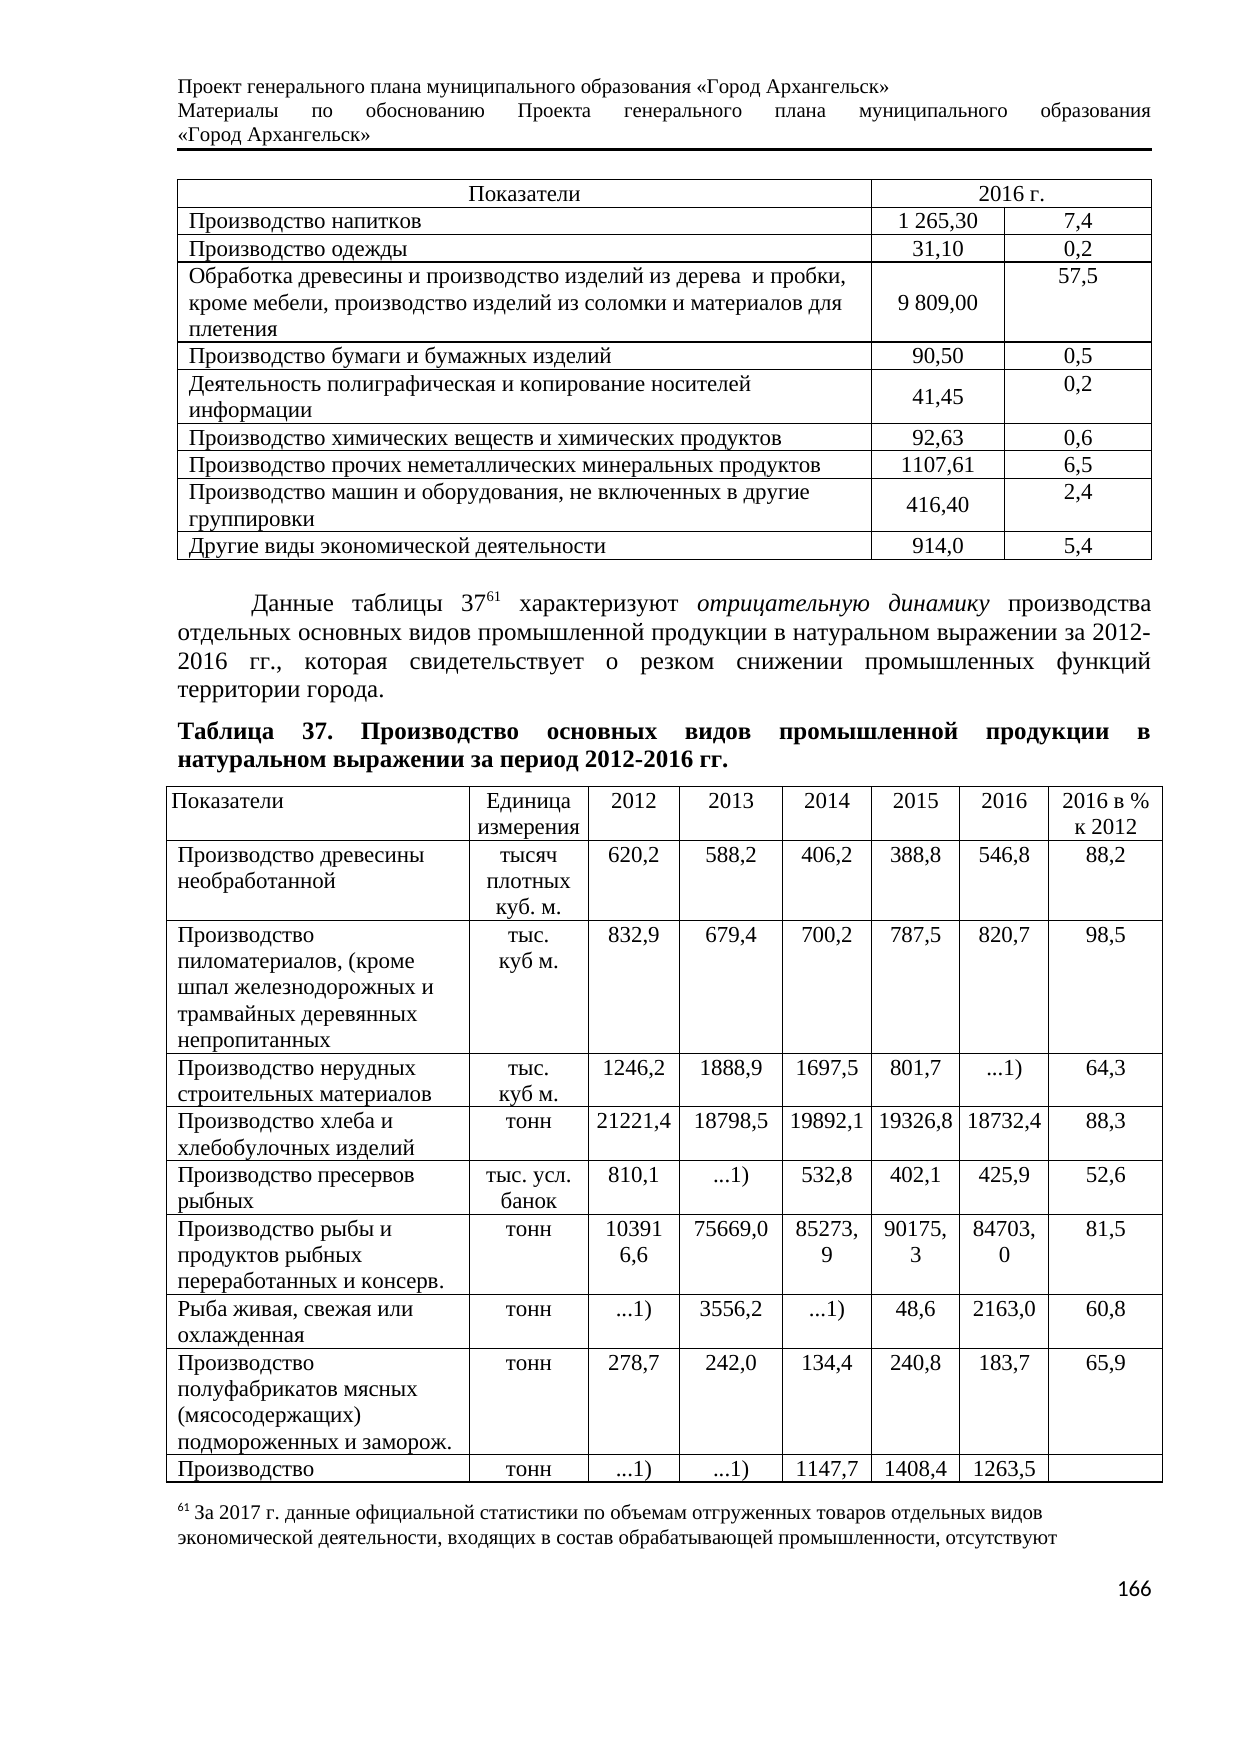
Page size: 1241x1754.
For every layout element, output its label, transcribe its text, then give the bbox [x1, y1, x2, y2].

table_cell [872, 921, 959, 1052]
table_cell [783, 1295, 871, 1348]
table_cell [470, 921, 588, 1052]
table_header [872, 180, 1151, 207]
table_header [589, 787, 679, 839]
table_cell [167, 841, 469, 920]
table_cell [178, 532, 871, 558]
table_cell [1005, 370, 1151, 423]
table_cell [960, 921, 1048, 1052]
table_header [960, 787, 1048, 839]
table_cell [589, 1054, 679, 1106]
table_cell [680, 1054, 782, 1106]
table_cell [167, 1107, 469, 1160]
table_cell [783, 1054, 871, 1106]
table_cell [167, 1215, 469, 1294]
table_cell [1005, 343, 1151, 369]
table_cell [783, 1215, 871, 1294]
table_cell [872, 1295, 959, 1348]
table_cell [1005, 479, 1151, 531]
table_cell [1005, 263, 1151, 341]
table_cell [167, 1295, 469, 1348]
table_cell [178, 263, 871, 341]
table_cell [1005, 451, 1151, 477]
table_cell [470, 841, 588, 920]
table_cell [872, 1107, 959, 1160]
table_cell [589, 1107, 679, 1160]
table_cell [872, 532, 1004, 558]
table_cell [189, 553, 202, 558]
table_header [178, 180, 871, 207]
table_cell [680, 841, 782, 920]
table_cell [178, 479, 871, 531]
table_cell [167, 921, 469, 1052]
text Данные таблицы 37 характеризуют отрицательную динамику производства отдельных основных видов промышленной продукции в натуральном выражении за 2012-2016 гг., которая свидетельствует о резком снижении промышленных функций территории города. [177, 588, 1152, 703]
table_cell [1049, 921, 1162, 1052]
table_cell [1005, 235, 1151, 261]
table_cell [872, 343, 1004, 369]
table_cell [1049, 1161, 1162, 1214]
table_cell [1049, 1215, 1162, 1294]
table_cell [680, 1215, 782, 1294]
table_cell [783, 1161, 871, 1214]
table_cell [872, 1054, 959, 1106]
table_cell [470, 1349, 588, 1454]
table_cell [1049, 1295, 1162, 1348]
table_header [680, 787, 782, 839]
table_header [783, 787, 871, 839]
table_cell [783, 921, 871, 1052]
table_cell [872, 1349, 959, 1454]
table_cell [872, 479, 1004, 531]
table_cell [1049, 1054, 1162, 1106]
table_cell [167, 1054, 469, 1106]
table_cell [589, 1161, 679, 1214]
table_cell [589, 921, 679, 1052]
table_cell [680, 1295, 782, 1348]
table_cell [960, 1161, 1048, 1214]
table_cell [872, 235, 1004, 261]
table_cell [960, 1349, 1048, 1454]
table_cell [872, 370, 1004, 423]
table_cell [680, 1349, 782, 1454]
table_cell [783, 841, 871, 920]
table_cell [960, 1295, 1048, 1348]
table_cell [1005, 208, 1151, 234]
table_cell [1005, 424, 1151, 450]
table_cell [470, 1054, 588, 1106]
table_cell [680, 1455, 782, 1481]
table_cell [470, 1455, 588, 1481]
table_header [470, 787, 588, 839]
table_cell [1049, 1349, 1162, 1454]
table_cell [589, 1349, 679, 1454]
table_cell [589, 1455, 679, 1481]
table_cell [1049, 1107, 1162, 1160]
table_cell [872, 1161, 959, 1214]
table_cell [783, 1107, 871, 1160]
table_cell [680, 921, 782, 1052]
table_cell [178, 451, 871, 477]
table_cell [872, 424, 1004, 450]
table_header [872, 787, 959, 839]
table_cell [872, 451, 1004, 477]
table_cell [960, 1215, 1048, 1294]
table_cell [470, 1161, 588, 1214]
text Таблица 37. Производство основных видов промышленной продукции в натуральном выражении за период 2012-2016 гг. [177, 716, 1152, 773]
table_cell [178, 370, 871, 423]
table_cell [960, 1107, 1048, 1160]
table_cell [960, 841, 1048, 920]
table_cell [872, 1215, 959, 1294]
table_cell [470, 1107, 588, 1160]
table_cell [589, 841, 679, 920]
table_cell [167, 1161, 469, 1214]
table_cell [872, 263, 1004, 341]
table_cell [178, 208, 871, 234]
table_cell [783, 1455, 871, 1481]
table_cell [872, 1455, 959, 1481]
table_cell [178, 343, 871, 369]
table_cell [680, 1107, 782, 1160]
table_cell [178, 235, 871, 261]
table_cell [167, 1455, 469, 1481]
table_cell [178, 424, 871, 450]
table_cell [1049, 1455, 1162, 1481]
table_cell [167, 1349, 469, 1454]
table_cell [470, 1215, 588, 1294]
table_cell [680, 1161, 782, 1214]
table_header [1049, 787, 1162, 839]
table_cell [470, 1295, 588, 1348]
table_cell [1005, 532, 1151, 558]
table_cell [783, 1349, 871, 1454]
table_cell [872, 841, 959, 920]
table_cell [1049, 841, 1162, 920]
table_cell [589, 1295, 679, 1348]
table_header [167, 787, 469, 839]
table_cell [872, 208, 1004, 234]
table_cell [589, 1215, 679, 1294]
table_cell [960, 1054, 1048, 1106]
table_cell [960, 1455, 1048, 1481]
